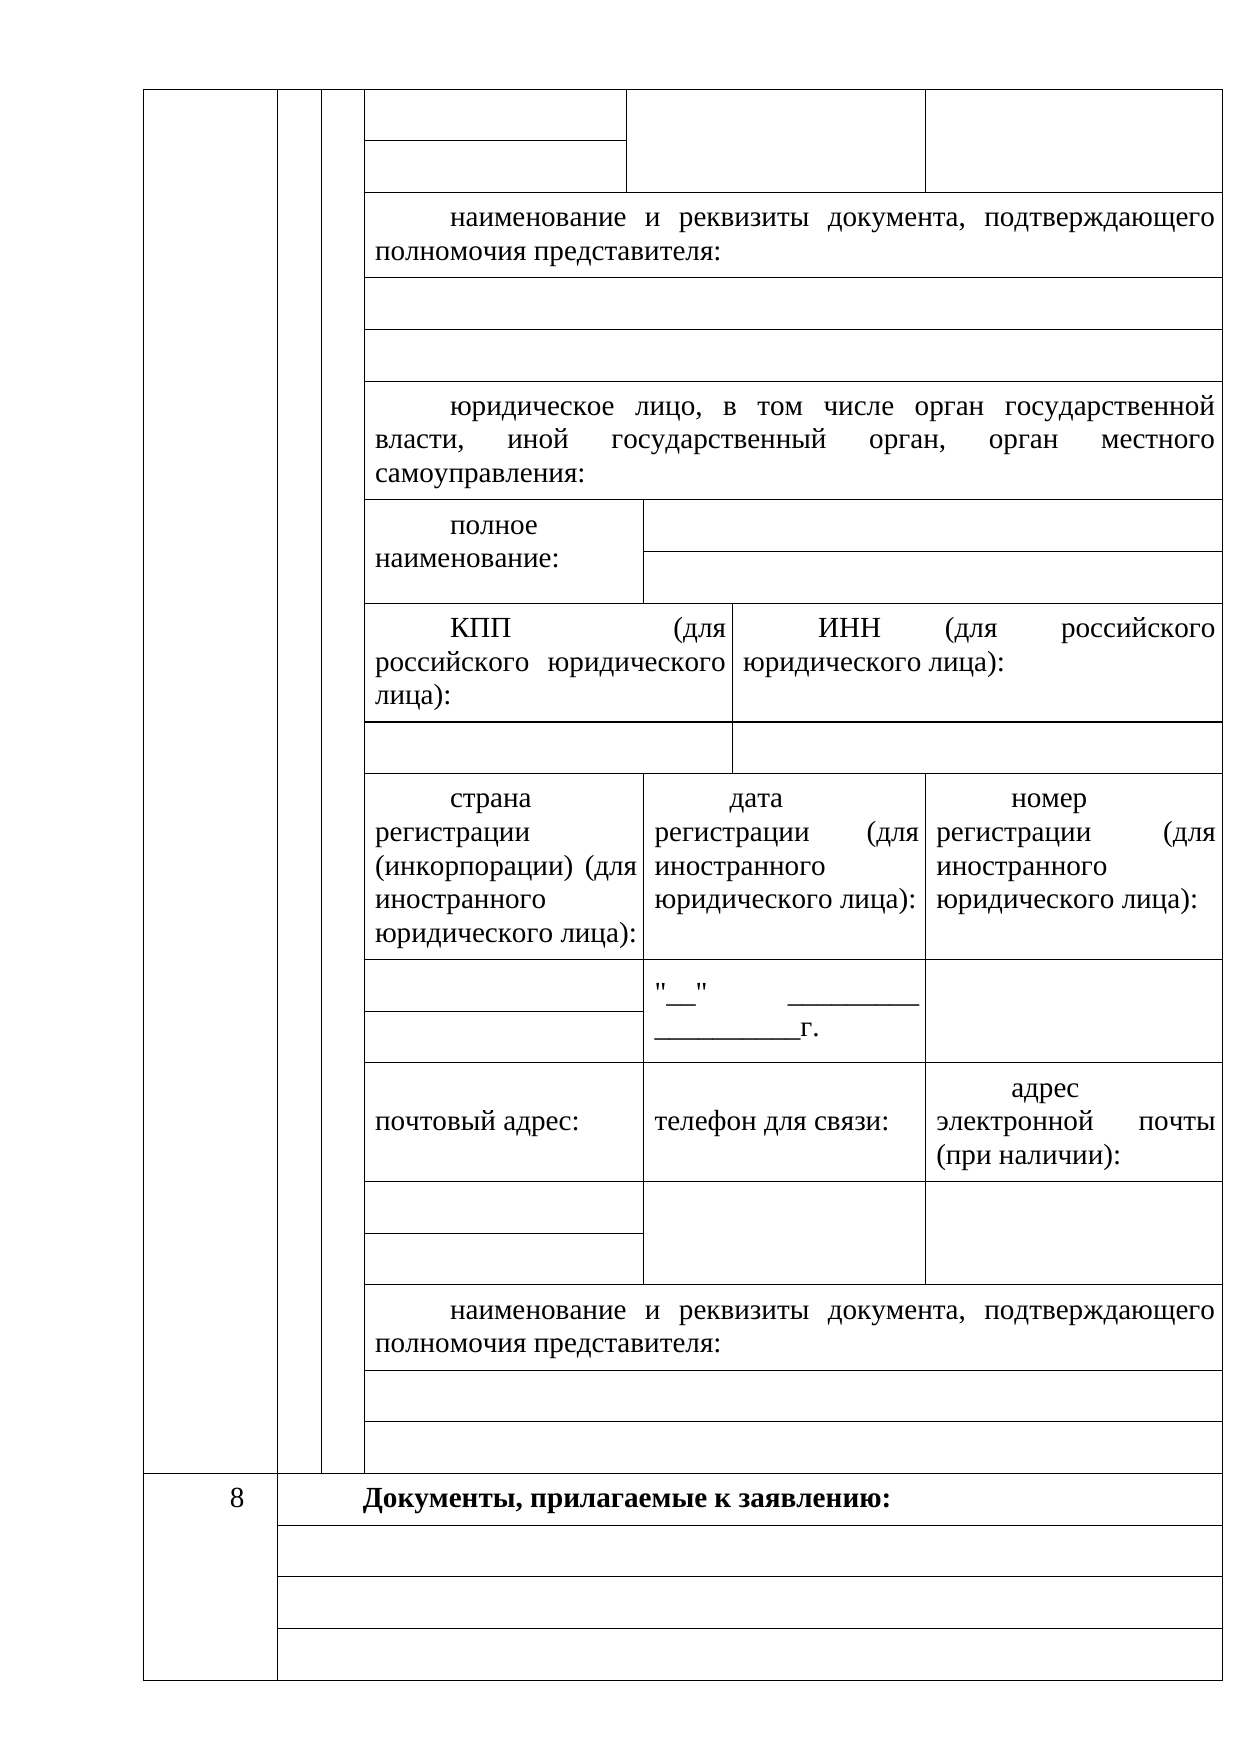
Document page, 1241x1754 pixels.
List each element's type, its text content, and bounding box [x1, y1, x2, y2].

table_cell [365, 1012, 643, 1062]
table_cell [733, 723, 1222, 773]
table_cell "__" _________ __________г. [644, 960, 925, 1062]
table_cell [644, 500, 1222, 551]
table_cell полное наименование: [365, 500, 643, 603]
table_cell [926, 960, 1222, 1062]
table_cell [365, 278, 1222, 329]
table_cell [365, 141, 626, 192]
table_cell [644, 552, 1222, 603]
table_cell [278, 1577, 1222, 1628]
table_cell [278, 1629, 1222, 1679]
table_cell номер регистрации (для иностранного юридического лица): [926, 774, 1222, 959]
table_cell [926, 1182, 1222, 1284]
table_cell адрес электронной почты (при наличии): [926, 1063, 1222, 1181]
table_cell [278, 1526, 1222, 1576]
table_cell Документы, прилагаемые к заявлению: [278, 1474, 1222, 1524]
table_cell страна регистрации (инкорпорации) (для иностранного юридического лица): [365, 774, 643, 959]
table_cell КПП (для российского юридического лица): [365, 604, 732, 721]
table_cell телефон для связи: [644, 1063, 925, 1181]
table_cell юридическое лицо, в том числе орган государственной власти, иной государственный орган, орган местного самоуправления: [365, 382, 1222, 499]
table_cell наименование и реквизиты документа, подтверждающего полномочия представителя: [365, 193, 1222, 277]
table_cell [365, 1182, 643, 1233]
table_cell почтовый адрес: [365, 1063, 643, 1181]
table_cell [365, 960, 643, 1011]
table_cell [365, 1234, 643, 1284]
table_cell [365, 90, 626, 140]
table_cell ИНН (для российского юридического лица): [733, 604, 1222, 721]
table_cell 8 [144, 1474, 277, 1679]
table_cell [644, 1182, 925, 1284]
table_cell [365, 723, 732, 773]
table_cell [926, 90, 1222, 192]
table_cell дата регистрации (для иностранного юридического лица): [644, 774, 925, 959]
table_cell наименование и реквизиты документа, подтверждающего полномочия представителя: [365, 1285, 1222, 1369]
table_cell [365, 1422, 1222, 1473]
table_cell [365, 1371, 1222, 1421]
table_cell [627, 90, 925, 192]
table_cell [365, 330, 1222, 381]
